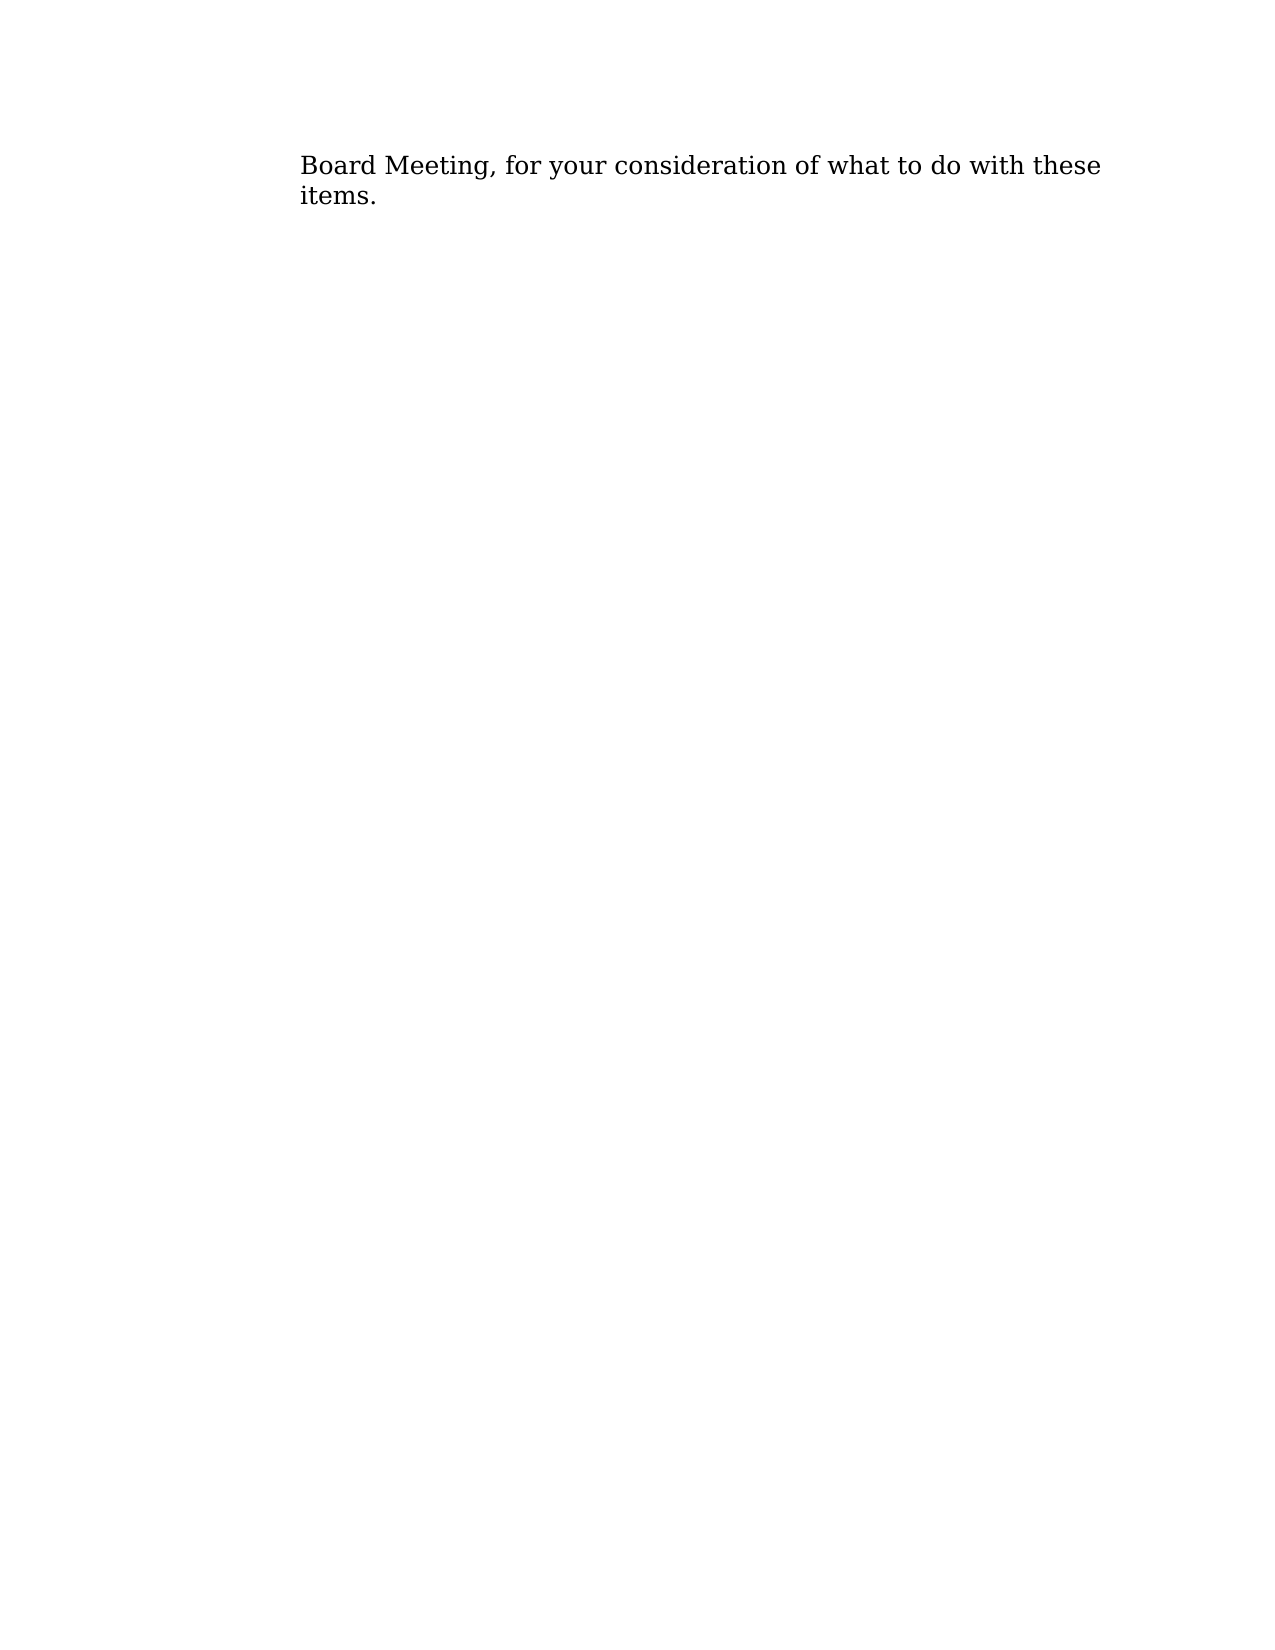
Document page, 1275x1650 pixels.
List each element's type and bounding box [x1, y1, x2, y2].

text [300, 150, 1125, 210]
